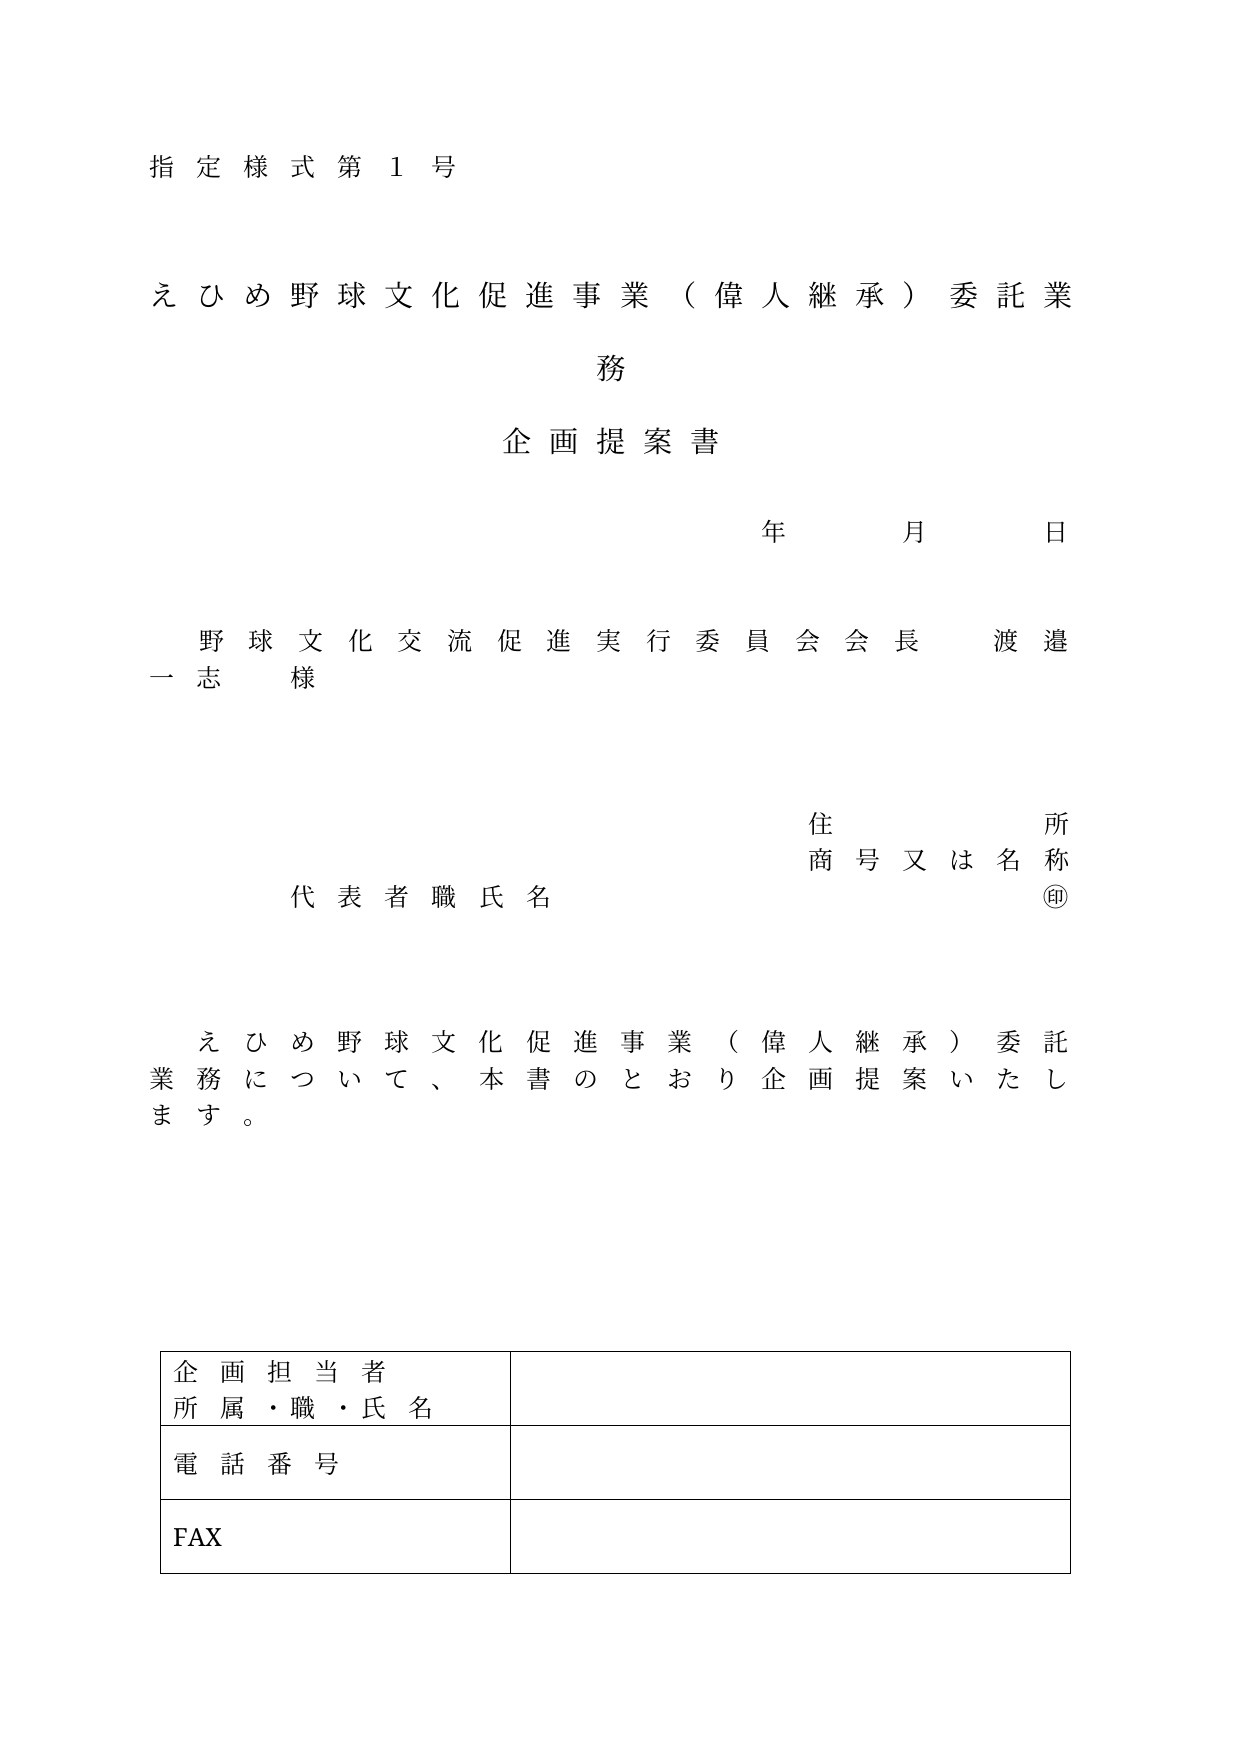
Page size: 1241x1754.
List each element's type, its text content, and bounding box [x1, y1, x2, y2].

text 指定様式第１号 [149, 148, 1091, 184]
text 住 所 [149, 804, 1091, 841]
table_header 企画担当者 所属･職･氏名 [161, 1352, 510, 1425]
table_header [511, 1352, 1070, 1425]
text えひめ野球文化促進事業（偉人継承）委託業務 [149, 257, 1091, 403]
text えひめ野球文化促進事業（偉人継承）委託業務について、本書のとおり企画提案いたします。 [149, 1023, 1091, 1132]
text 企画提案書 [149, 403, 1091, 476]
table_cell FAX [161, 1500, 510, 1573]
table_cell [511, 1426, 1070, 1499]
text 年 月 日 [149, 512, 1091, 549]
text 代表者職氏名 ㊞ [149, 877, 1091, 913]
table_cell 電話番号 [161, 1426, 510, 1499]
text 商号又は名称 [149, 841, 1091, 877]
text 野球文化交流促進実行委員会会長 渡邉 一志 様 [149, 622, 1091, 695]
table_cell [511, 1500, 1070, 1573]
